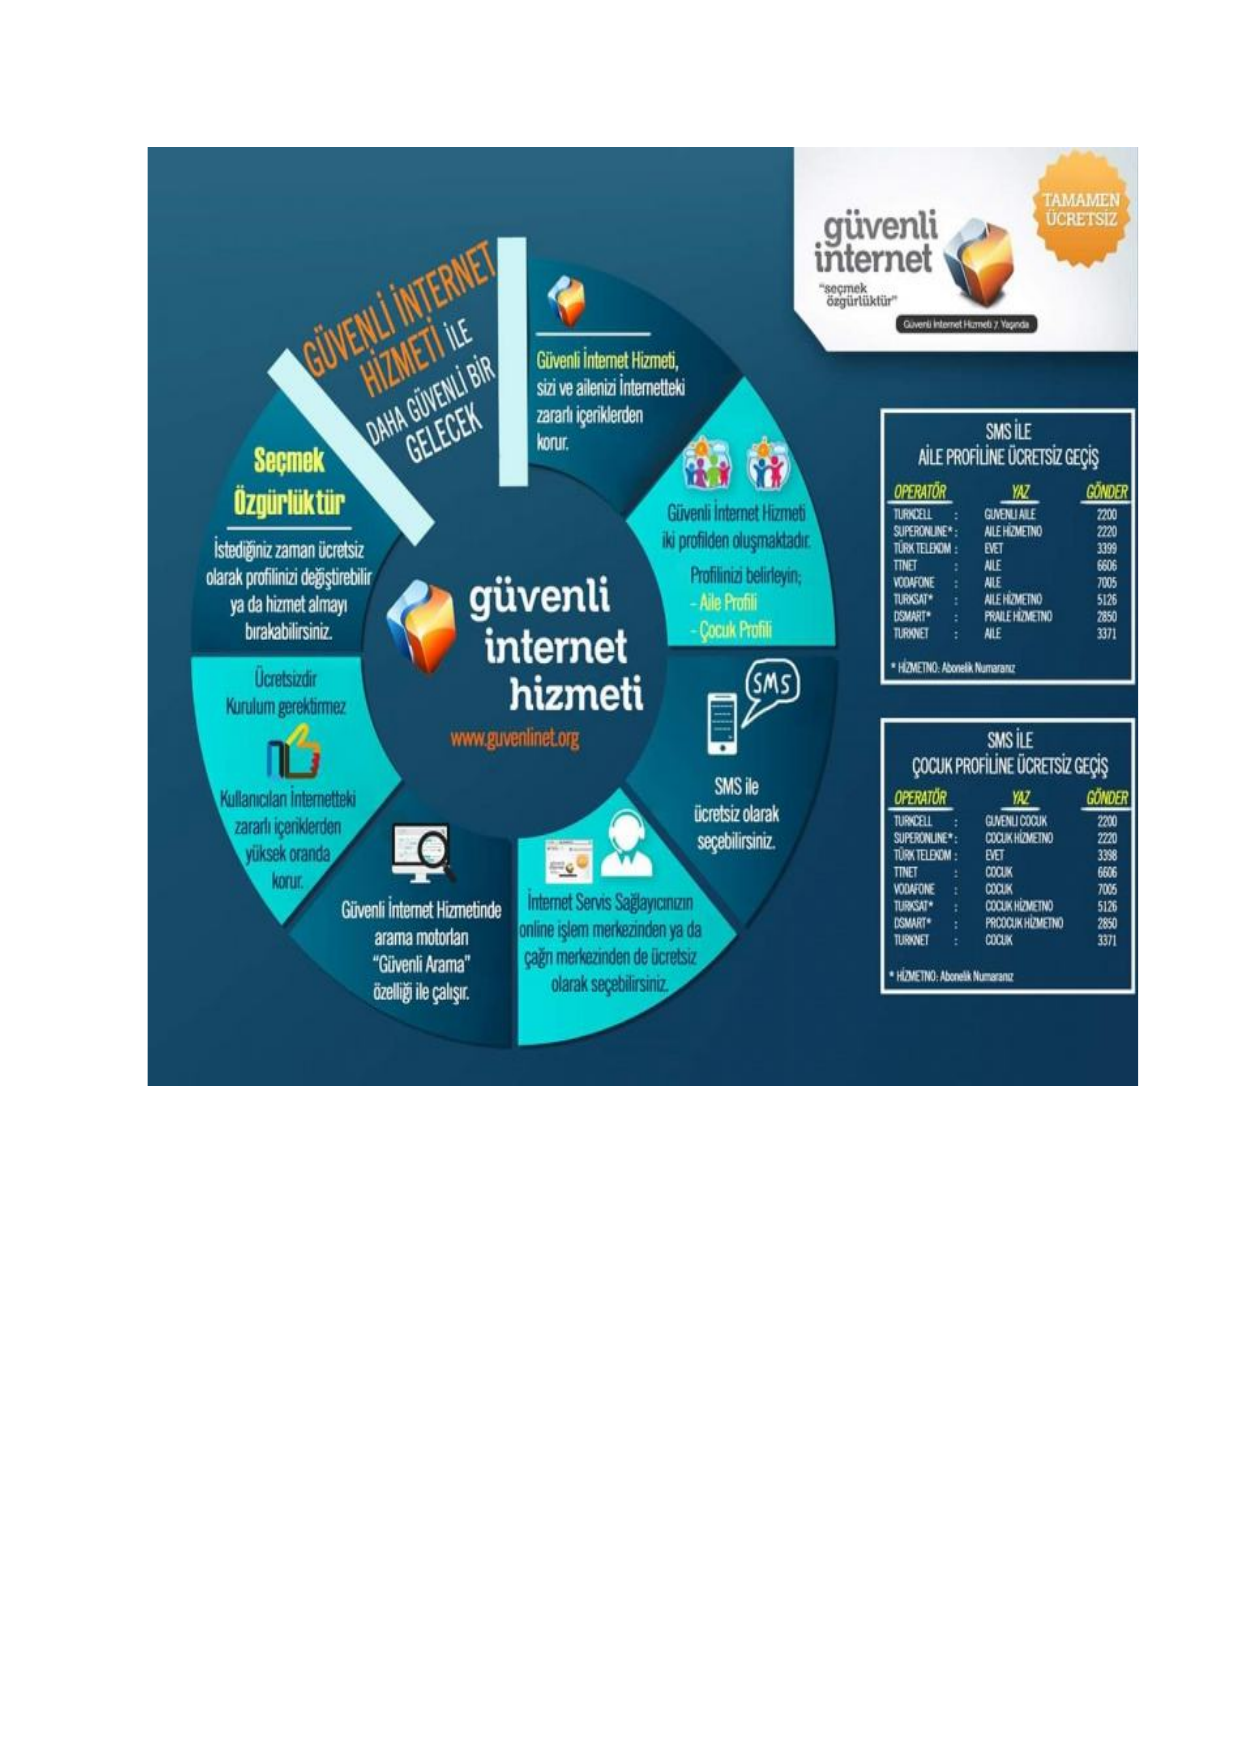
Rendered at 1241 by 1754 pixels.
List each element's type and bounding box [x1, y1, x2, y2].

picture [147, 147, 1139, 1086]
